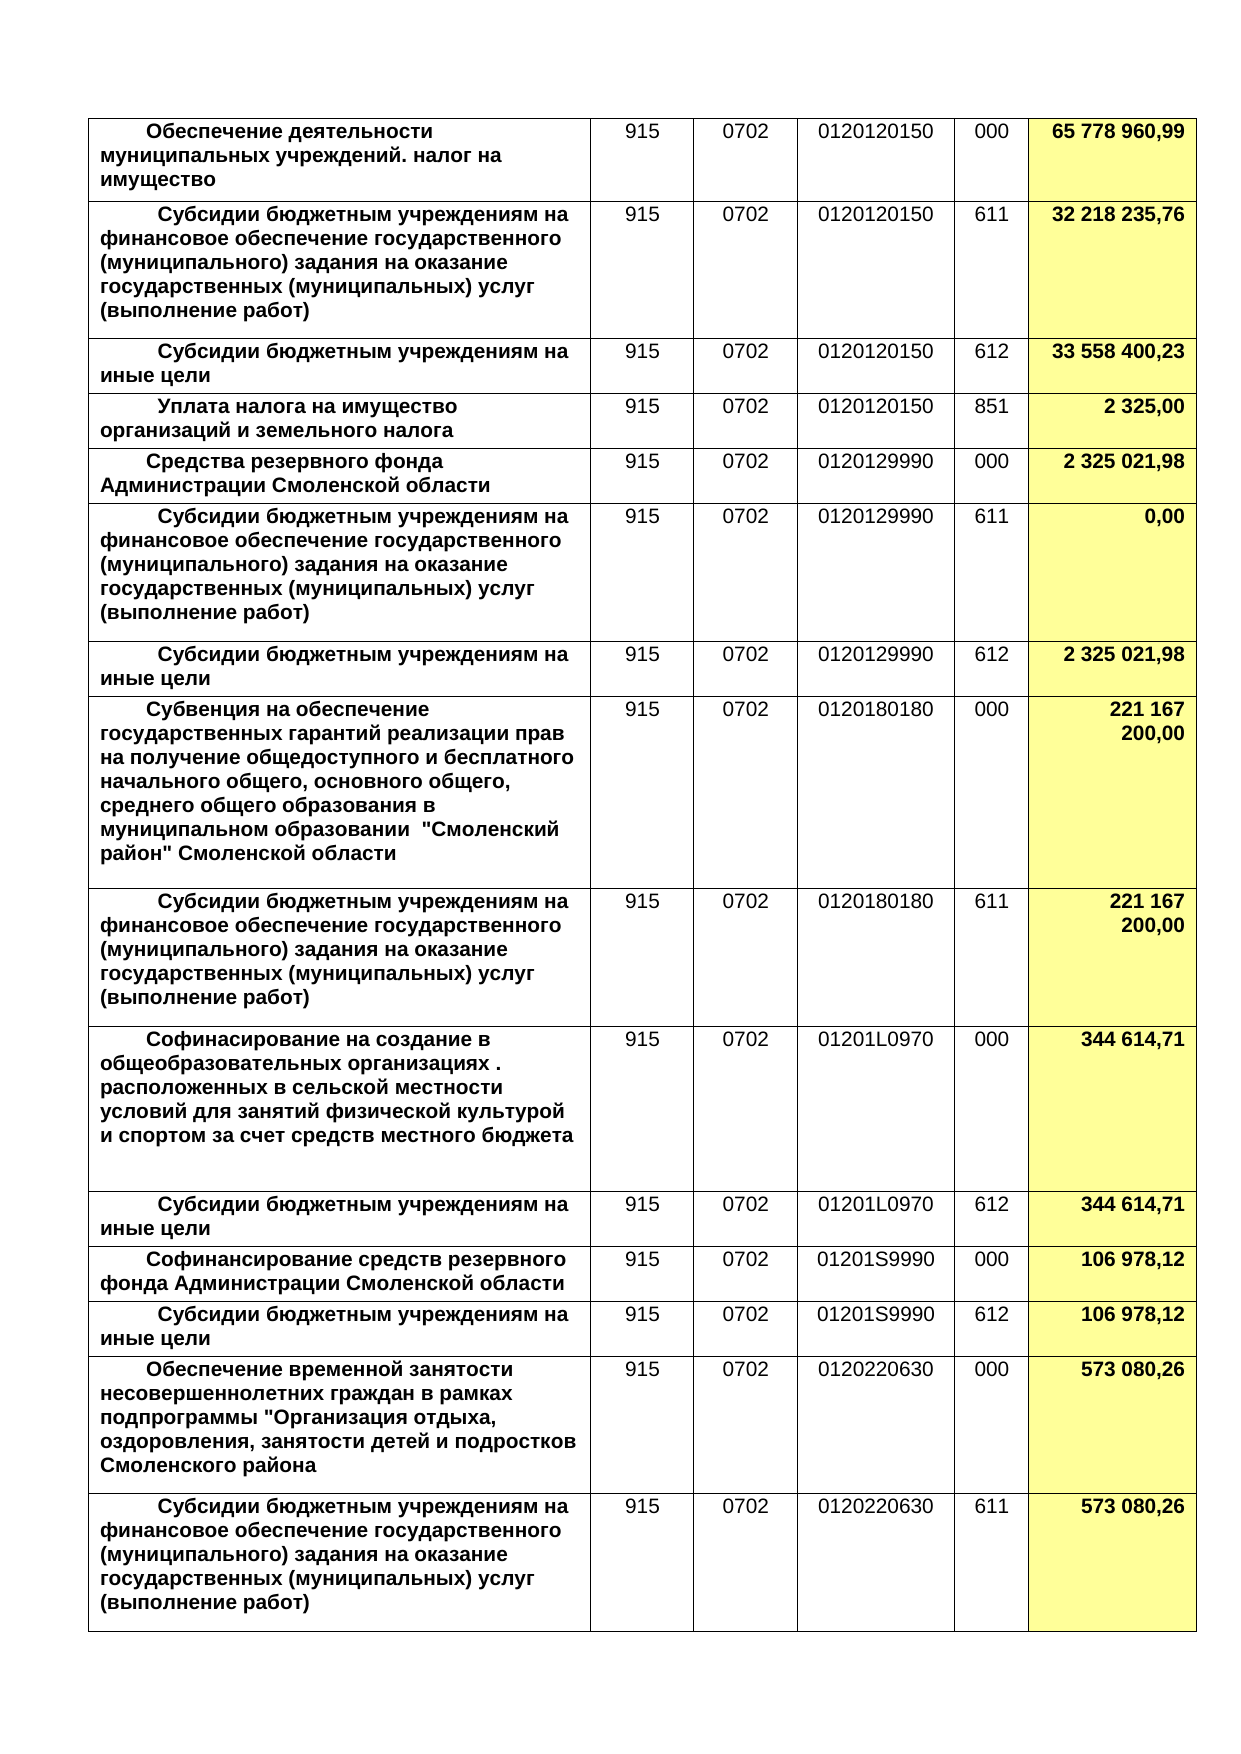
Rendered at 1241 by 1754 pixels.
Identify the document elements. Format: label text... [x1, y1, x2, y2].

table_cell Софинасирование на создание в общеобразовательных организациях . расположенных в сельской местности условий для занятий физической культурой и спортом за счет средств местного бюджета [89, 1027, 590, 1191]
table_cell 612 [955, 1302, 1028, 1356]
table_cell 573 080,26 [1029, 1357, 1196, 1493]
table_cell 611 [955, 1494, 1028, 1631]
table_cell 65 778 960,99 [1029, 119, 1196, 201]
table_cell 32 218 235,76 [1029, 202, 1196, 338]
table_cell 106 978,12 [1029, 1302, 1196, 1356]
table_cell 915 [591, 1494, 693, 1631]
table_cell Средства резервного фонда Администрации Смоленской области [89, 449, 590, 503]
table_cell Субсидии бюджетным учреждениям на иные цели [89, 642, 590, 696]
table_cell 0702 [694, 339, 797, 393]
table_cell 33 558 400,23 [1029, 339, 1196, 393]
table_cell 612 [955, 339, 1028, 393]
table_cell 0120120150 [798, 339, 954, 393]
table_cell 0702 [694, 202, 797, 338]
table_cell 611 [955, 202, 1028, 338]
table_cell 221 167 200,00 [1029, 697, 1196, 888]
table_cell 0120129990 [798, 504, 954, 641]
table_cell 0702 [694, 449, 797, 503]
table_cell 0120220630 [798, 1357, 954, 1493]
table_cell 2 325 021,98 [1029, 642, 1196, 696]
table_cell Обеспечение временной занятости несовершеннолетних граждан в рамках подпрограммы "Организация отдыха, оздоровления, занятости детей и подростков Смоленского района [89, 1357, 590, 1493]
table_cell 01201S9990 [798, 1247, 954, 1301]
table_cell 915 [591, 504, 693, 641]
table_cell 344 614,71 [1029, 1027, 1196, 1191]
table_cell 0702 [694, 1494, 797, 1631]
table_cell 01201L0970 [798, 1027, 954, 1191]
table_cell 0702 [694, 889, 797, 1026]
table_cell 000 [955, 697, 1028, 888]
table_cell 915 [591, 1027, 693, 1191]
table_cell Субсидии бюджетным учреждениям на иные цели [89, 1302, 590, 1356]
table_cell 915 [591, 1357, 693, 1493]
table_cell 915 [591, 394, 693, 448]
table_cell 0120180180 [798, 697, 954, 888]
table_cell 915 [591, 889, 693, 1026]
table_cell Субсидии бюджетным учреждениям на иные цели [89, 1192, 590, 1246]
table_cell 915 [591, 339, 693, 393]
table_cell 344 614,71 [1029, 1192, 1196, 1246]
table_cell 915 [591, 1302, 693, 1356]
table_cell 106 978,12 [1029, 1247, 1196, 1301]
table_cell 000 [955, 1027, 1028, 1191]
table_cell 0702 [694, 504, 797, 641]
table_cell Субвенция на обеспечение государственных гарантий реализации прав на получение общедоступного и бесплатного начального общего, основного общего, среднего общего образования в муниципальном образовании "Смоленский район" Смоленской области [89, 697, 590, 888]
table_cell 0120180180 [798, 889, 954, 1026]
table_cell 573 080,26 [1029, 1494, 1196, 1631]
table_cell 915 [591, 202, 693, 338]
table_cell 2 325,00 [1029, 394, 1196, 448]
table_cell Софинансирование средств резервного фонда Администрации Смоленской области [89, 1247, 590, 1301]
table_cell 0120220630 [798, 1494, 954, 1631]
table_cell 01201L0970 [798, 1192, 954, 1246]
table_cell Обеспечение деятельности муниципальных учреждений. налог на имущество [89, 119, 590, 201]
table_cell 611 [955, 504, 1028, 641]
table_cell 0702 [694, 119, 797, 201]
table_cell 612 [955, 1192, 1028, 1246]
table_cell 915 [591, 1247, 693, 1301]
table_cell 0120120150 [798, 119, 954, 201]
table_cell 0,00 [1029, 504, 1196, 641]
table_cell 000 [955, 449, 1028, 503]
table_cell Субсидии бюджетным учреждениям на иные цели [89, 339, 590, 393]
table_cell 612 [955, 642, 1028, 696]
table_cell 0702 [694, 1027, 797, 1191]
table_cell 000 [955, 1247, 1028, 1301]
table_cell 0702 [694, 394, 797, 448]
table_cell 611 [955, 889, 1028, 1026]
table_cell Уплата налога на имущество организаций и земельного налога [89, 394, 590, 448]
table_cell 221 167 200,00 [1029, 889, 1196, 1026]
table_cell 000 [955, 1357, 1028, 1493]
table_cell 01201S9990 [798, 1302, 954, 1356]
table_cell 0702 [694, 1302, 797, 1356]
table_cell 0120120150 [798, 394, 954, 448]
table_cell 0702 [694, 1192, 797, 1246]
table_cell 915 [591, 449, 693, 503]
table_cell 915 [591, 119, 693, 201]
table_cell 0702 [694, 1247, 797, 1301]
table_cell 0702 [694, 642, 797, 696]
table_cell 000 [955, 119, 1028, 201]
table_cell 915 [591, 697, 693, 888]
table_cell 0702 [694, 1357, 797, 1493]
table_cell 851 [955, 394, 1028, 448]
table_cell 2 325 021,98 [1029, 449, 1196, 503]
table_cell 0702 [694, 697, 797, 888]
table_cell 915 [591, 642, 693, 696]
table_cell 0120129990 [798, 642, 954, 696]
table_cell 915 [591, 1192, 693, 1246]
table_cell 0120120150 [798, 202, 954, 338]
table_cell 0120129990 [798, 449, 954, 503]
